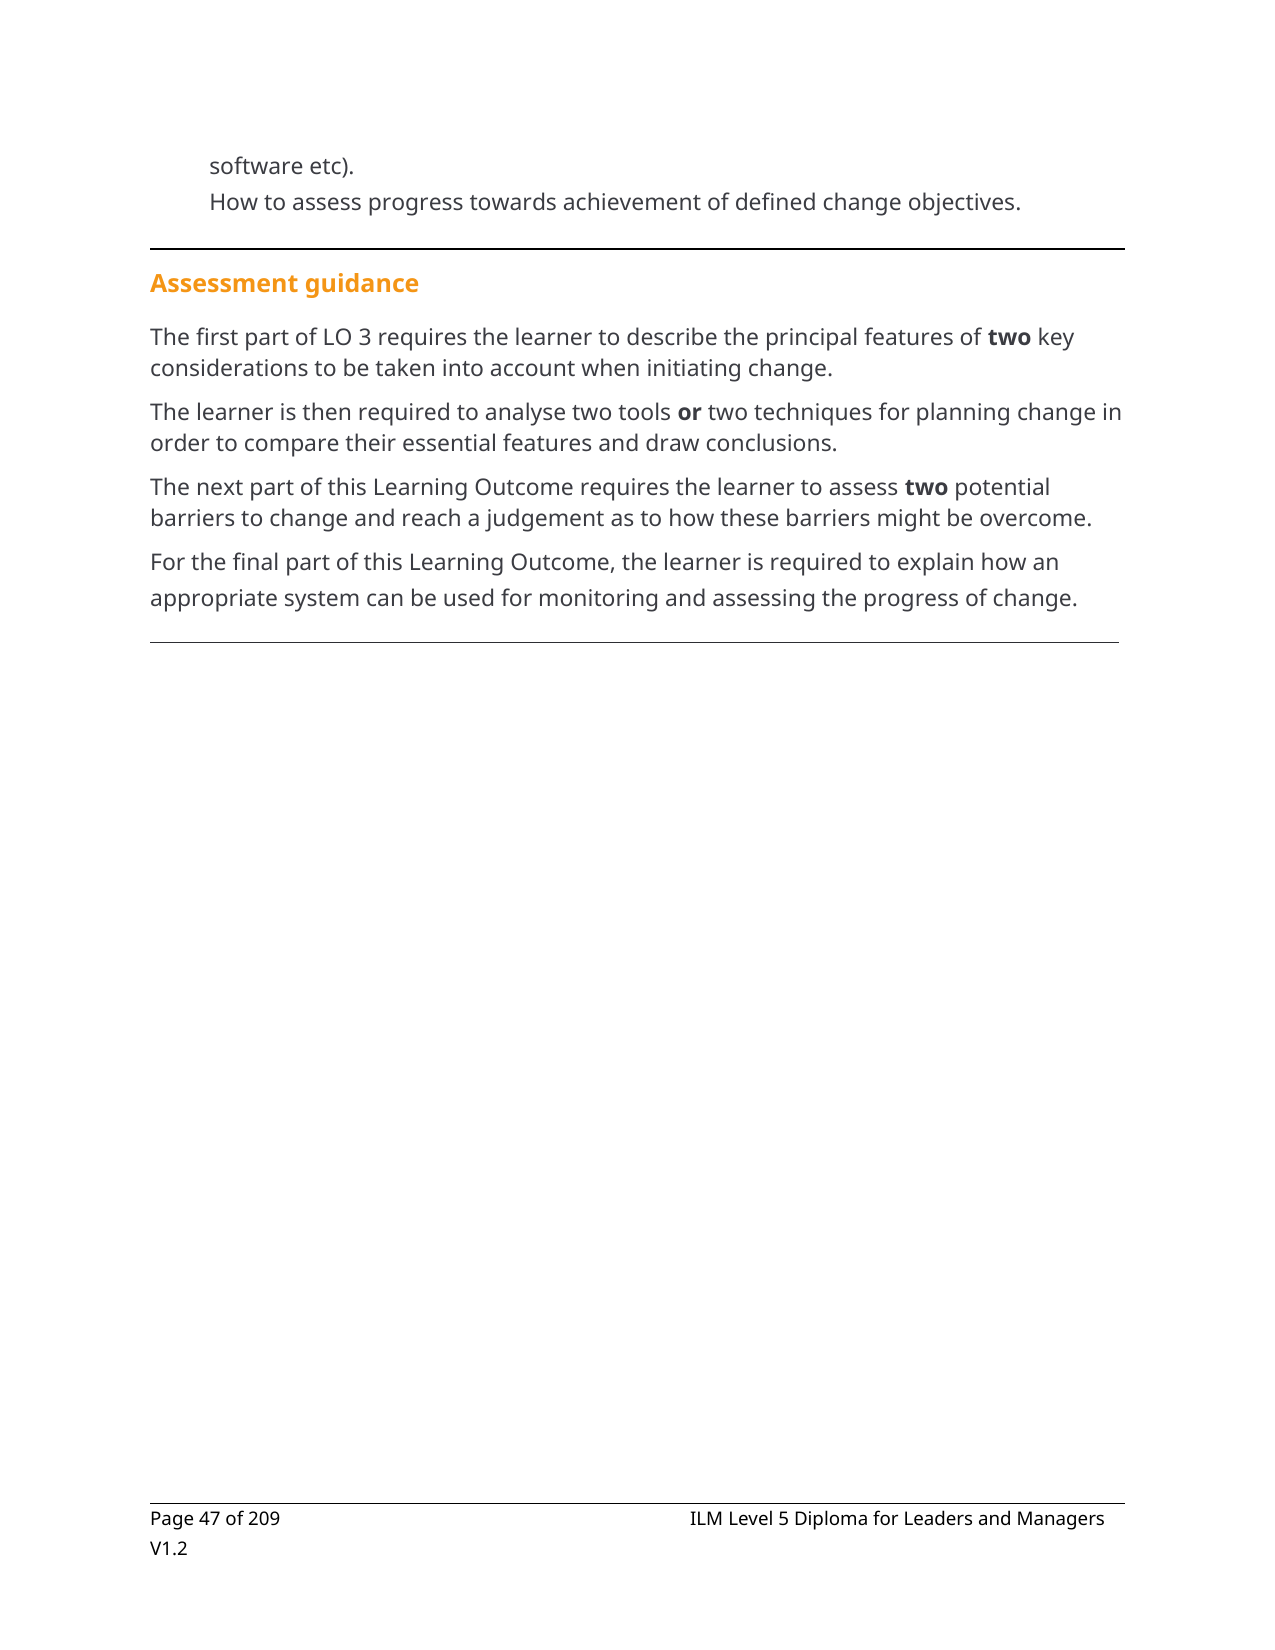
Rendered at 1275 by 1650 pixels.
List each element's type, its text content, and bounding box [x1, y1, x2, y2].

text How to assess progress towards achievement of defined change objectives. [150, 185, 1125, 217]
text The first part of LO 3 requires the learner to describe the principal features of two key considerations to be taken into account when initiating change. [150, 321, 1125, 383]
text The learner is then required to analyse two tools or two techniques for planning change in order to compare their essential features and draw conclusions. [150, 396, 1125, 458]
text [150, 150, 1125, 181]
text Assessment guidance [150, 250, 1125, 300]
text The next part of this Learning Outcome requires the learner to assess two potential barriers to change and reach a judgement as to how these barriers might be overcome. [150, 471, 1125, 533]
list For the final part of this Learning Outcome, the learner is required to explain how an appropriate system can be used for monitoring and assessing the progress of change. [150, 546, 1125, 613]
